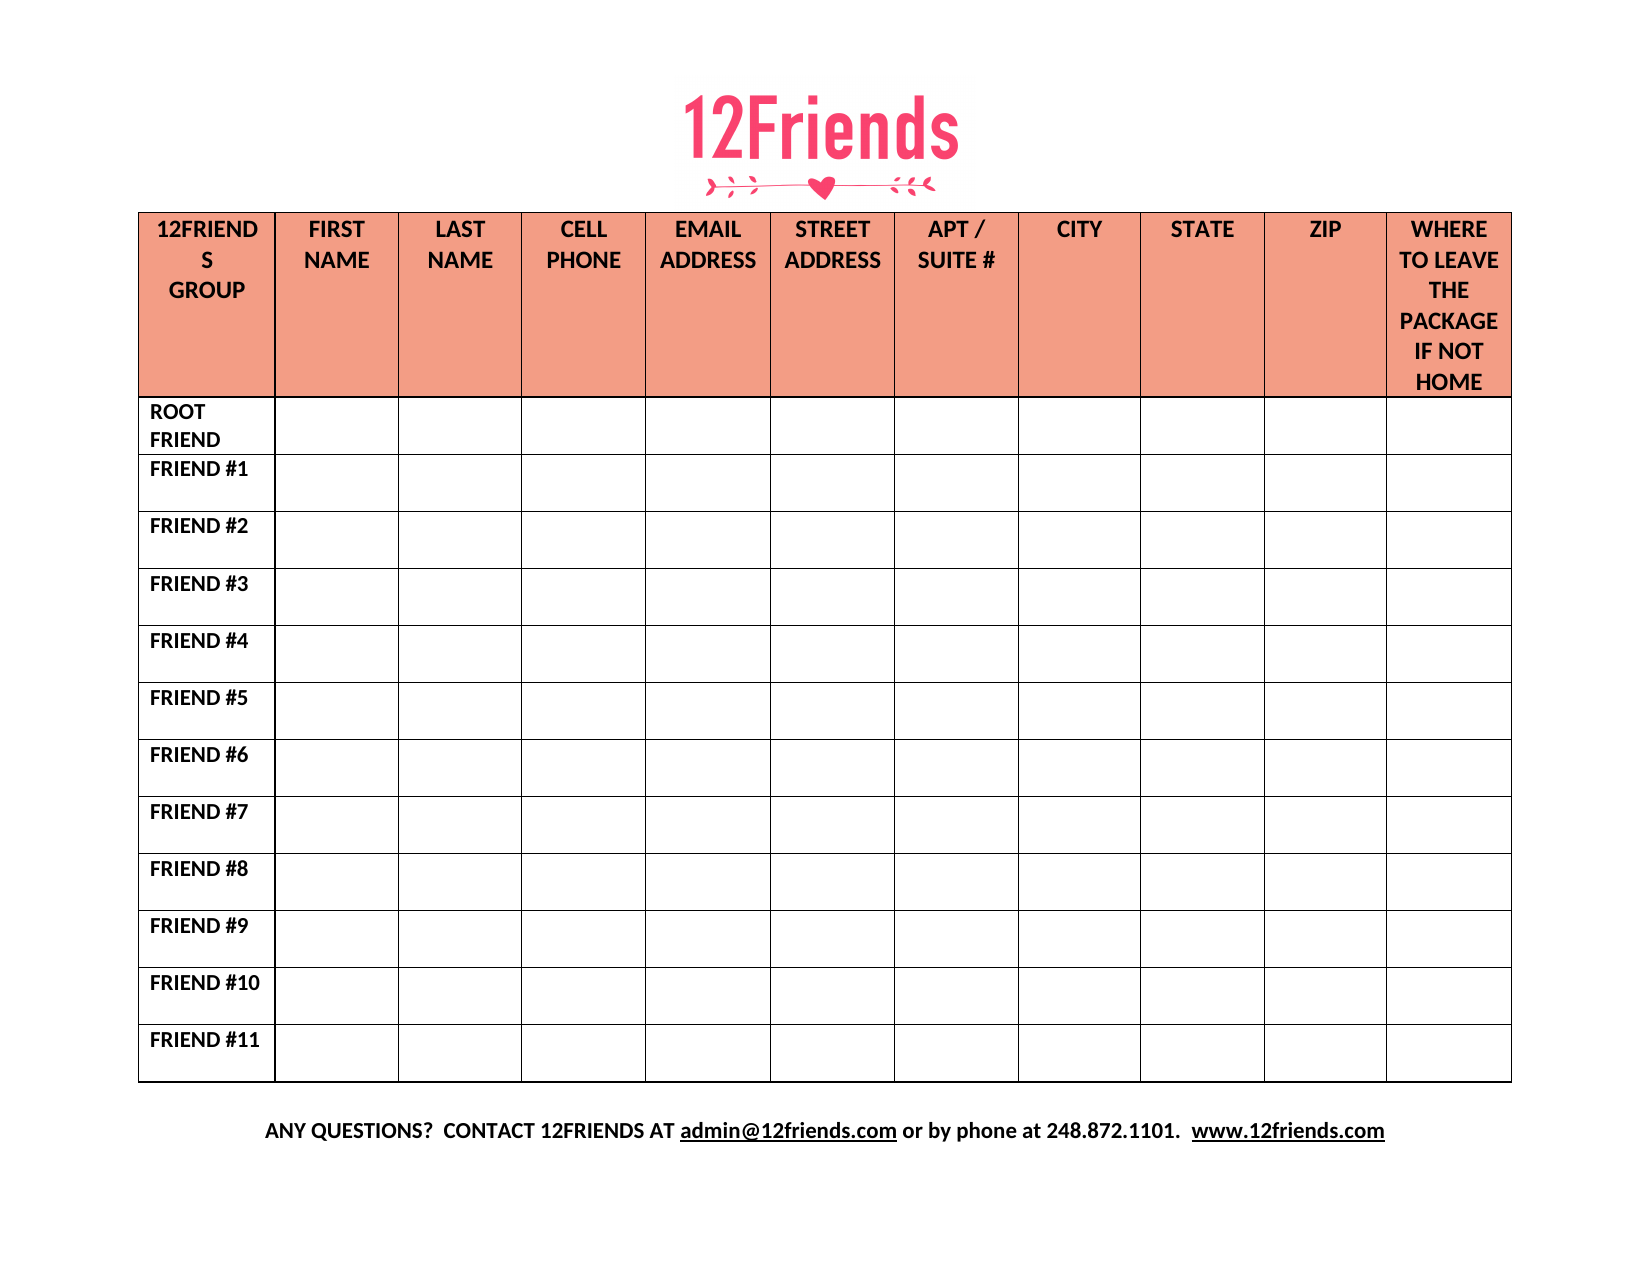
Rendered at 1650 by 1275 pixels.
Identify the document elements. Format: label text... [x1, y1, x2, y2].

table_cell [399, 626, 521, 682]
table_cell [276, 626, 398, 682]
table_cell [1141, 455, 1264, 511]
table_cell [1387, 854, 1511, 910]
table_cell FRIEND #4 [139, 626, 274, 682]
table_cell [1265, 398, 1386, 453]
table_cell [1387, 455, 1511, 511]
table_cell [276, 569, 398, 625]
table_cell [1387, 512, 1511, 568]
table_cell [1141, 683, 1264, 739]
table_cell [1141, 569, 1264, 625]
table_cell [1141, 398, 1264, 453]
table_cell [895, 455, 1018, 511]
table_cell [399, 968, 521, 1024]
table_cell [1387, 797, 1511, 853]
table_cell [771, 911, 894, 967]
table_cell [646, 569, 770, 625]
table_header STATE [1141, 213, 1264, 396]
table_cell [276, 911, 398, 967]
table_cell [646, 455, 770, 511]
table_header CITY [1019, 213, 1140, 396]
table_cell [522, 455, 645, 511]
table_cell [646, 398, 770, 453]
table_cell [771, 683, 894, 739]
table_cell [1019, 854, 1140, 910]
table_cell FRIEND #1 [139, 455, 274, 511]
table_cell [1019, 797, 1140, 853]
table_cell [276, 455, 398, 511]
table_header CELL PHONE [522, 213, 645, 396]
table_cell [1019, 1025, 1140, 1081]
table_cell [522, 1025, 645, 1081]
table_cell [1019, 512, 1140, 568]
table_cell FRIEND #9 [139, 911, 274, 967]
table_cell [1387, 683, 1511, 739]
table_cell [1141, 797, 1264, 853]
table_cell [646, 911, 770, 967]
table_cell [1141, 968, 1264, 1024]
table_cell [399, 512, 521, 568]
table_cell [771, 797, 894, 853]
table_cell [895, 740, 1018, 796]
table_header APT / SUITE # [895, 213, 1018, 396]
table_cell [522, 626, 645, 682]
table_cell [771, 512, 894, 568]
table_cell [771, 455, 894, 511]
table_cell [399, 911, 521, 967]
table_header EMAIL ADDRESS [646, 213, 770, 396]
table_cell [1019, 569, 1140, 625]
table_cell [522, 968, 645, 1024]
table_cell FRIEND #2 [139, 512, 274, 568]
table_cell [1019, 911, 1140, 967]
table_cell [399, 797, 521, 853]
table_cell [1387, 740, 1511, 796]
table_cell [1387, 398, 1511, 453]
table_cell [646, 968, 770, 1024]
table_cell [1019, 683, 1140, 739]
table_cell [646, 740, 770, 796]
table_cell [399, 1025, 521, 1081]
table_cell [895, 911, 1018, 967]
table_cell [1265, 569, 1386, 625]
table_cell [1387, 569, 1511, 625]
table_cell [276, 968, 398, 1024]
table_cell [895, 1025, 1018, 1081]
table_header FIRST NAME [276, 213, 398, 396]
table_cell [1019, 626, 1140, 682]
table_cell [399, 683, 521, 739]
table_cell [1387, 968, 1511, 1024]
table_cell [1387, 626, 1511, 682]
table_cell [522, 911, 645, 967]
table_cell [276, 512, 398, 568]
table_header ZIP [1265, 213, 1386, 396]
table_header 12FRIENDS GROUP [139, 213, 274, 396]
table_cell [522, 569, 645, 625]
table_cell [895, 968, 1018, 1024]
table_cell [399, 740, 521, 796]
table_cell [771, 569, 894, 625]
table_cell [1019, 398, 1140, 453]
table_cell [522, 398, 645, 453]
table_cell [399, 455, 521, 511]
table_cell [646, 683, 770, 739]
table_cell [276, 683, 398, 739]
table_cell [771, 740, 894, 796]
table_cell [522, 512, 645, 568]
table_cell [646, 512, 770, 568]
table_cell [646, 797, 770, 853]
table_cell [1265, 626, 1386, 682]
table_cell FRIEND #10 [139, 968, 274, 1024]
table_cell [771, 854, 894, 910]
table_cell [646, 626, 770, 682]
table_cell FRIEND #6 [139, 740, 274, 796]
table_cell [1265, 1025, 1386, 1081]
picture [673, 75, 977, 212]
table_cell [1265, 854, 1386, 910]
table_cell [1141, 512, 1264, 568]
table_cell [1387, 911, 1511, 967]
table_cell [399, 569, 521, 625]
table_cell [1265, 968, 1386, 1024]
table_cell FRIEND #8 [139, 854, 274, 910]
table_cell [399, 854, 521, 910]
table_cell [1265, 683, 1386, 739]
table_cell [1019, 968, 1140, 1024]
table_cell [1141, 911, 1264, 967]
table_cell [1265, 512, 1386, 568]
table_cell ROOT FRIEND [139, 398, 274, 453]
table_cell [1141, 854, 1264, 910]
table_cell [276, 797, 398, 853]
table_cell [522, 683, 645, 739]
table_cell [522, 854, 645, 910]
table_cell [276, 740, 398, 796]
table_cell [522, 797, 645, 853]
table_cell FRIEND #5 [139, 683, 274, 739]
table_cell FRIEND #3 [139, 569, 274, 625]
table_cell [771, 968, 894, 1024]
table_cell [771, 626, 894, 682]
table_header STREET ADDRESS [771, 213, 894, 396]
table_cell [1141, 626, 1264, 682]
table_cell [276, 854, 398, 910]
table_header WHERE TO LEAVE THE PACKAGE IF NOT HOME [1387, 213, 1511, 396]
table_cell [895, 569, 1018, 625]
table_cell [399, 398, 521, 453]
table_cell [1141, 740, 1264, 796]
table_cell [646, 854, 770, 910]
table_cell [895, 626, 1018, 682]
table_header LAST NAME [399, 213, 521, 396]
table_cell [895, 797, 1018, 853]
table_cell [895, 854, 1018, 910]
table_cell FRIEND #11 [139, 1025, 274, 1081]
table_cell [1019, 455, 1140, 511]
table_cell [1265, 911, 1386, 967]
table_cell [1019, 740, 1140, 796]
table_cell [1141, 1025, 1264, 1081]
table_cell FRIEND #7 [139, 797, 274, 853]
table_cell [276, 1025, 398, 1081]
table_cell [1265, 797, 1386, 853]
table_cell [771, 1025, 894, 1081]
table_cell [895, 398, 1018, 453]
table_cell [646, 1025, 770, 1081]
table_cell [895, 683, 1018, 739]
table_cell [1265, 740, 1386, 796]
table_cell [771, 398, 894, 453]
table_cell [1265, 455, 1386, 511]
table_cell [895, 512, 1018, 568]
table_cell [276, 398, 398, 453]
table_cell [522, 740, 645, 796]
table_cell [1387, 1025, 1511, 1081]
